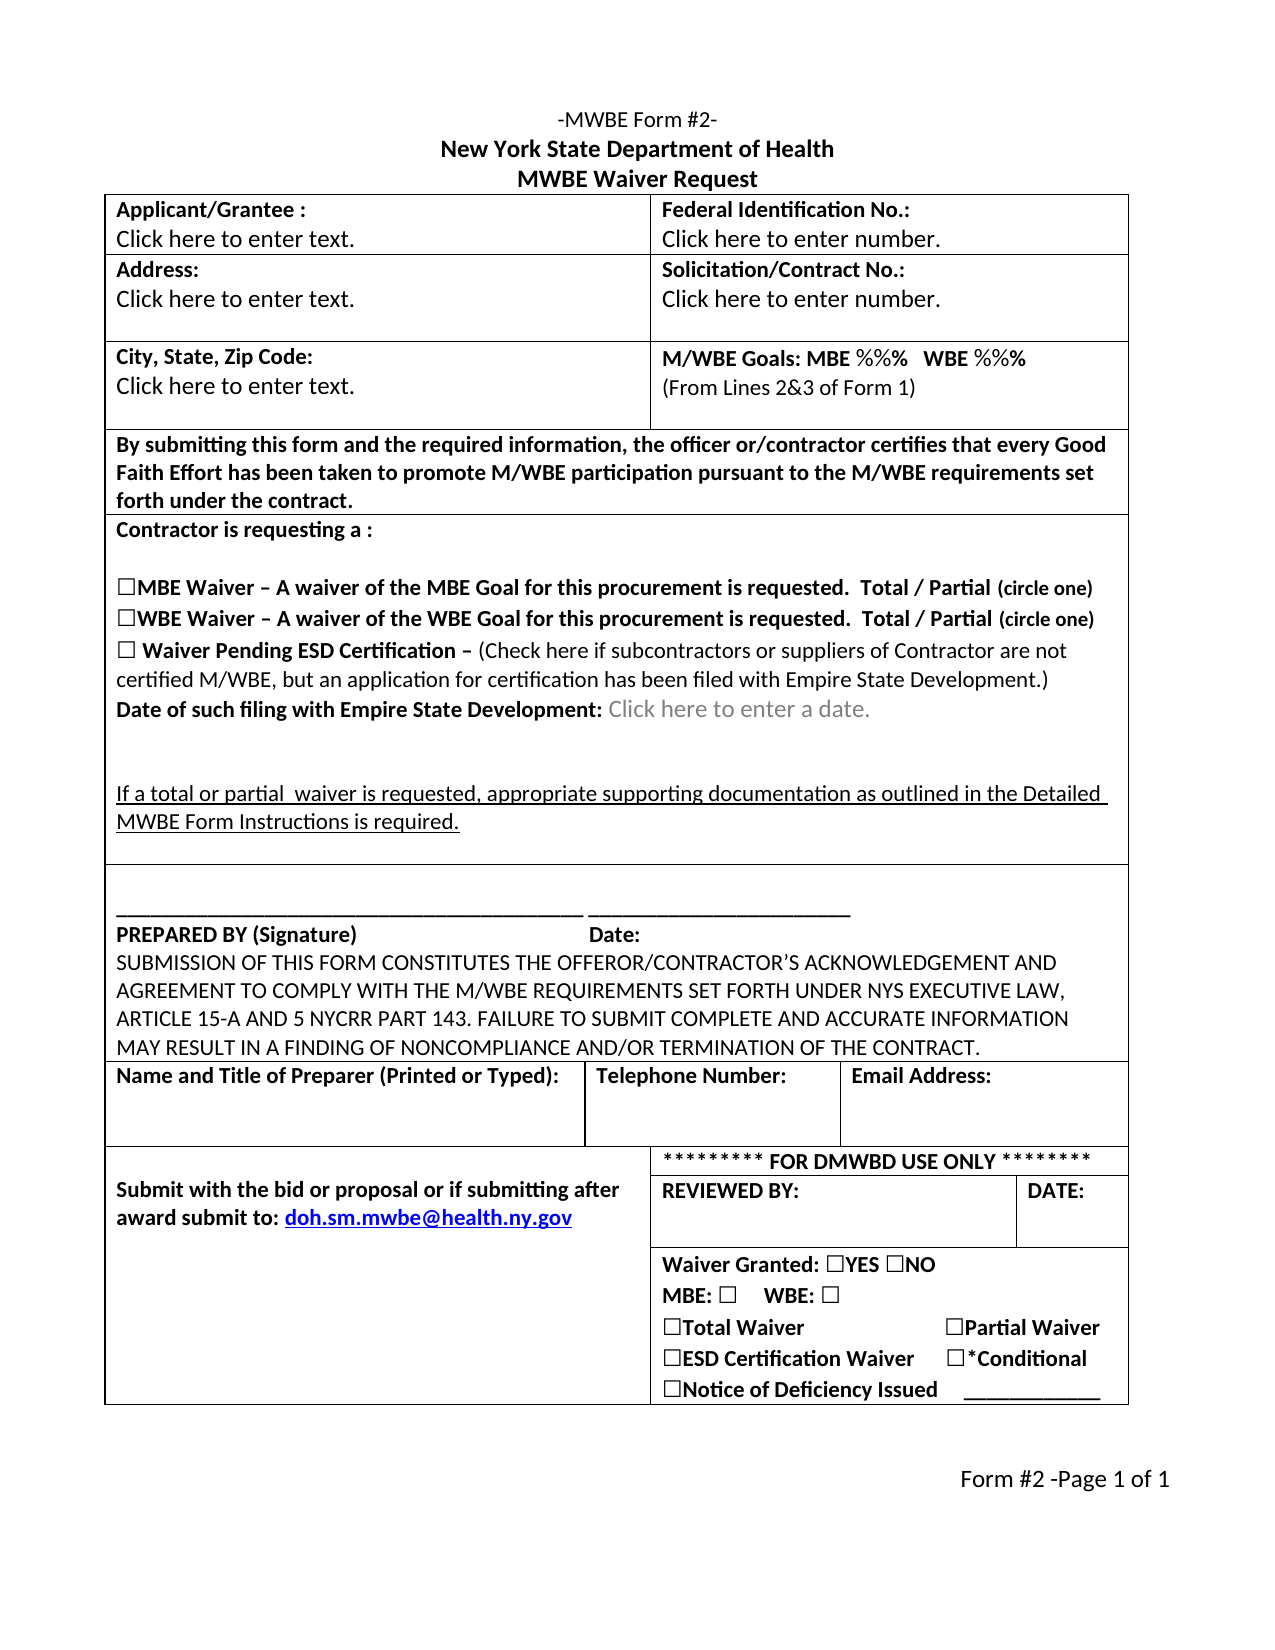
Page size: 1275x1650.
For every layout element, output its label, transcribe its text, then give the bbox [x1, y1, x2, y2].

table_cell Telephone Number: [586, 1062, 840, 1146]
table_cell REVIEWED BY: [651, 1176, 1016, 1247]
table_cell Solicitation/Contract No.: [651, 255, 1128, 341]
text Form #2 -Page 1 of 1 [105, 1463, 1170, 1493]
text MWBE Waiver Request [105, 163, 1170, 194]
table_cell Submit with the bid or proposal or if submitting after award submit to: doh.sm.mwbe@health.ny.gov [106, 1147, 650, 1404]
table_cell Address: [106, 255, 650, 341]
text New York State Department of Health [105, 133, 1170, 163]
table_cell DATE: [1017, 1176, 1128, 1247]
table_cell M/WBE Goals: MBE % WBE % (From Lines 2&3 of Form 1) [651, 342, 1128, 429]
table_header Federal Identification No.: [651, 195, 1128, 254]
table_cell Name and Title of Preparer (Printed or Typed): [106, 1062, 584, 1146]
text -MWBE Form #2- [105, 105, 1170, 133]
table_cell Waiver Granted: YES NO MBE: WBE: Total Waiver Partial Waiver ESD Certification Waiver *Conditional Notice of Deficiency Issued ____________ [651, 1248, 1128, 1404]
table_cell Contractor is requesting a : MBE Waiver – A waiver of the MBE Goal for this procurement is requested. Total / Partial (circle one) WBE Waiver – A waiver of the WBE Goal for this procurement is requested. Total / Partial (circle one) Waiver Pending ESD Certification – (Check here if subcontractors or suppliers of Contractor are not certified M/WBE, but an application for certification has been filed with Empire State Development.) Date of such filing with Empire State Development: If a total or partial waiver is requested, appropriate supporting documentation as outlined in the Detailed MWBE Form Instructions is required. [106, 515, 1128, 863]
table_cell Email Address: [841, 1062, 1128, 1146]
table_header Applicant/Grantee : [106, 195, 650, 254]
table_cell ********* FOR DMWBD USE ONLY ******** [651, 1147, 1128, 1175]
table_cell City, State, Zip Code: [106, 342, 650, 429]
table_cell _________________________________________ _______________________ PREPARED BY (Signature) Date: SUBMISSION OF THIS FORM CONSTITUTES THE OFFEROR/CONTRACTOR’S ACKNOWLEDGEMENT AND AGREEMENT TO COMPLY WITH THE M/WBE REQUIREMENTS SET FORTH UNDER NYS EXECUTIVE LAW, ARTICLE 15-A AND 5 NYCRR PART 143. FAILURE TO SUBMIT COMPLETE AND ACCURATE INFORMATION MAY RESULT IN A FINDING OF NONCOMPLIANCE AND/OR TERMINATION OF THE CONTRACT. [106, 865, 1128, 1061]
table_cell By submitting this form and the required information, the officer or/contractor certifies that every Good Faith Effort has been taken to promote M/WBE participation pursuant to the M/WBE requirements set forth under the contract. [106, 430, 1128, 514]
